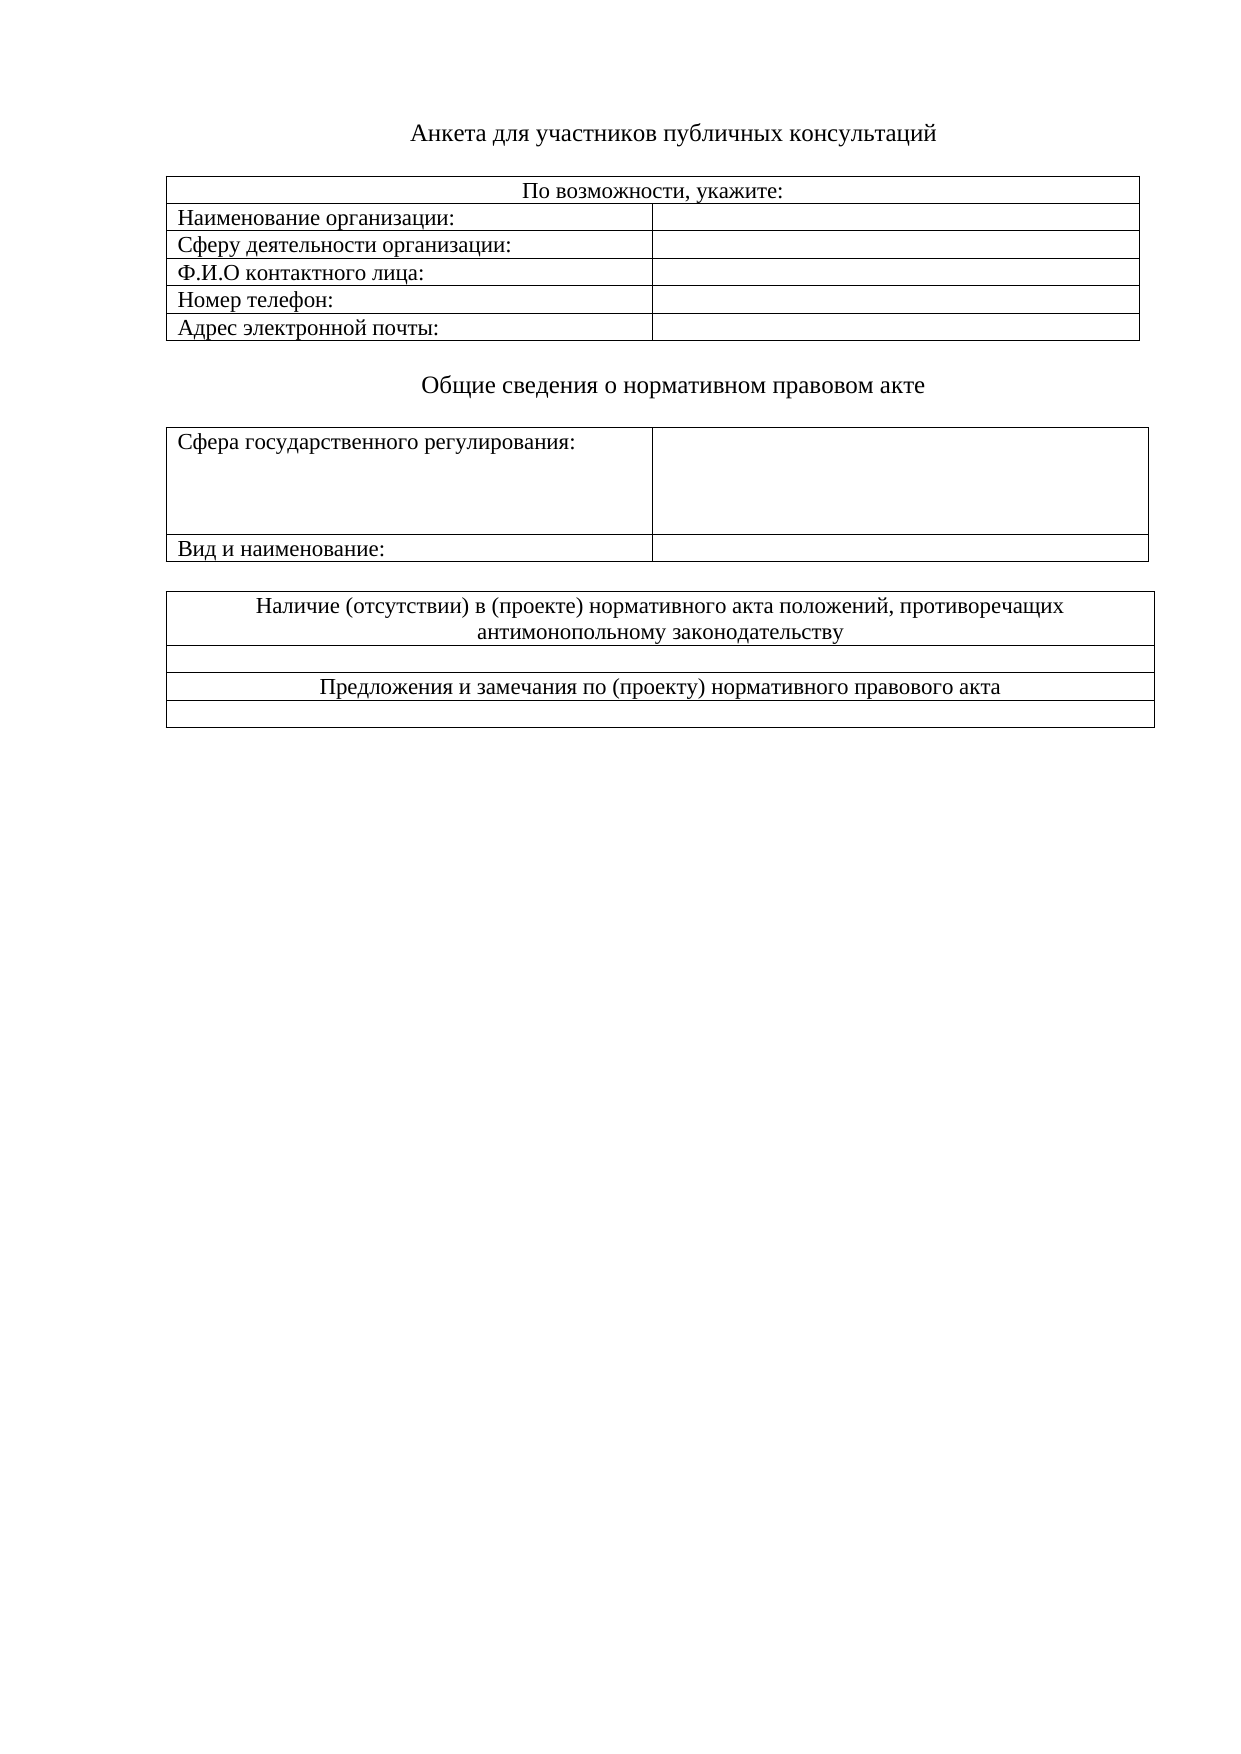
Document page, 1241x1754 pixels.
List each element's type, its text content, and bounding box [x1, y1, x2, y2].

table_cell [653, 286, 1139, 313]
table_cell [653, 231, 1139, 258]
table_cell [653, 204, 1139, 230]
table_cell Сферу деятельности организации: [167, 231, 652, 258]
text Анкета для участников публичных консультаций [177, 118, 1169, 147]
text Общие сведения о нормативном правовом акте [177, 370, 1169, 398]
table_cell [653, 314, 1139, 340]
table_cell Ф.И.О контактного лица: [167, 259, 652, 285]
table_header Наличие (отсутствии) в (проекте) нормативного акта положений, противоречащих антимонопольному законодательству [167, 592, 1154, 645]
table_header [653, 428, 1148, 534]
table_cell [653, 535, 1148, 561]
table_cell Номер телефон: [167, 286, 652, 313]
table_cell [653, 259, 1139, 285]
table_cell [167, 646, 1154, 672]
table_cell Вид и наименование: [167, 535, 652, 561]
table_cell Наименование организации: [167, 204, 652, 230]
table_header По возможности, укажите: [167, 177, 1139, 203]
table_cell Предложения и замечания по (проекту) нормативного правового акта [167, 673, 1154, 699]
table_header Сфера государственного регулирования: [167, 428, 652, 534]
table_cell [167, 701, 1154, 727]
table_cell Адрес электронной почты: [167, 314, 652, 340]
